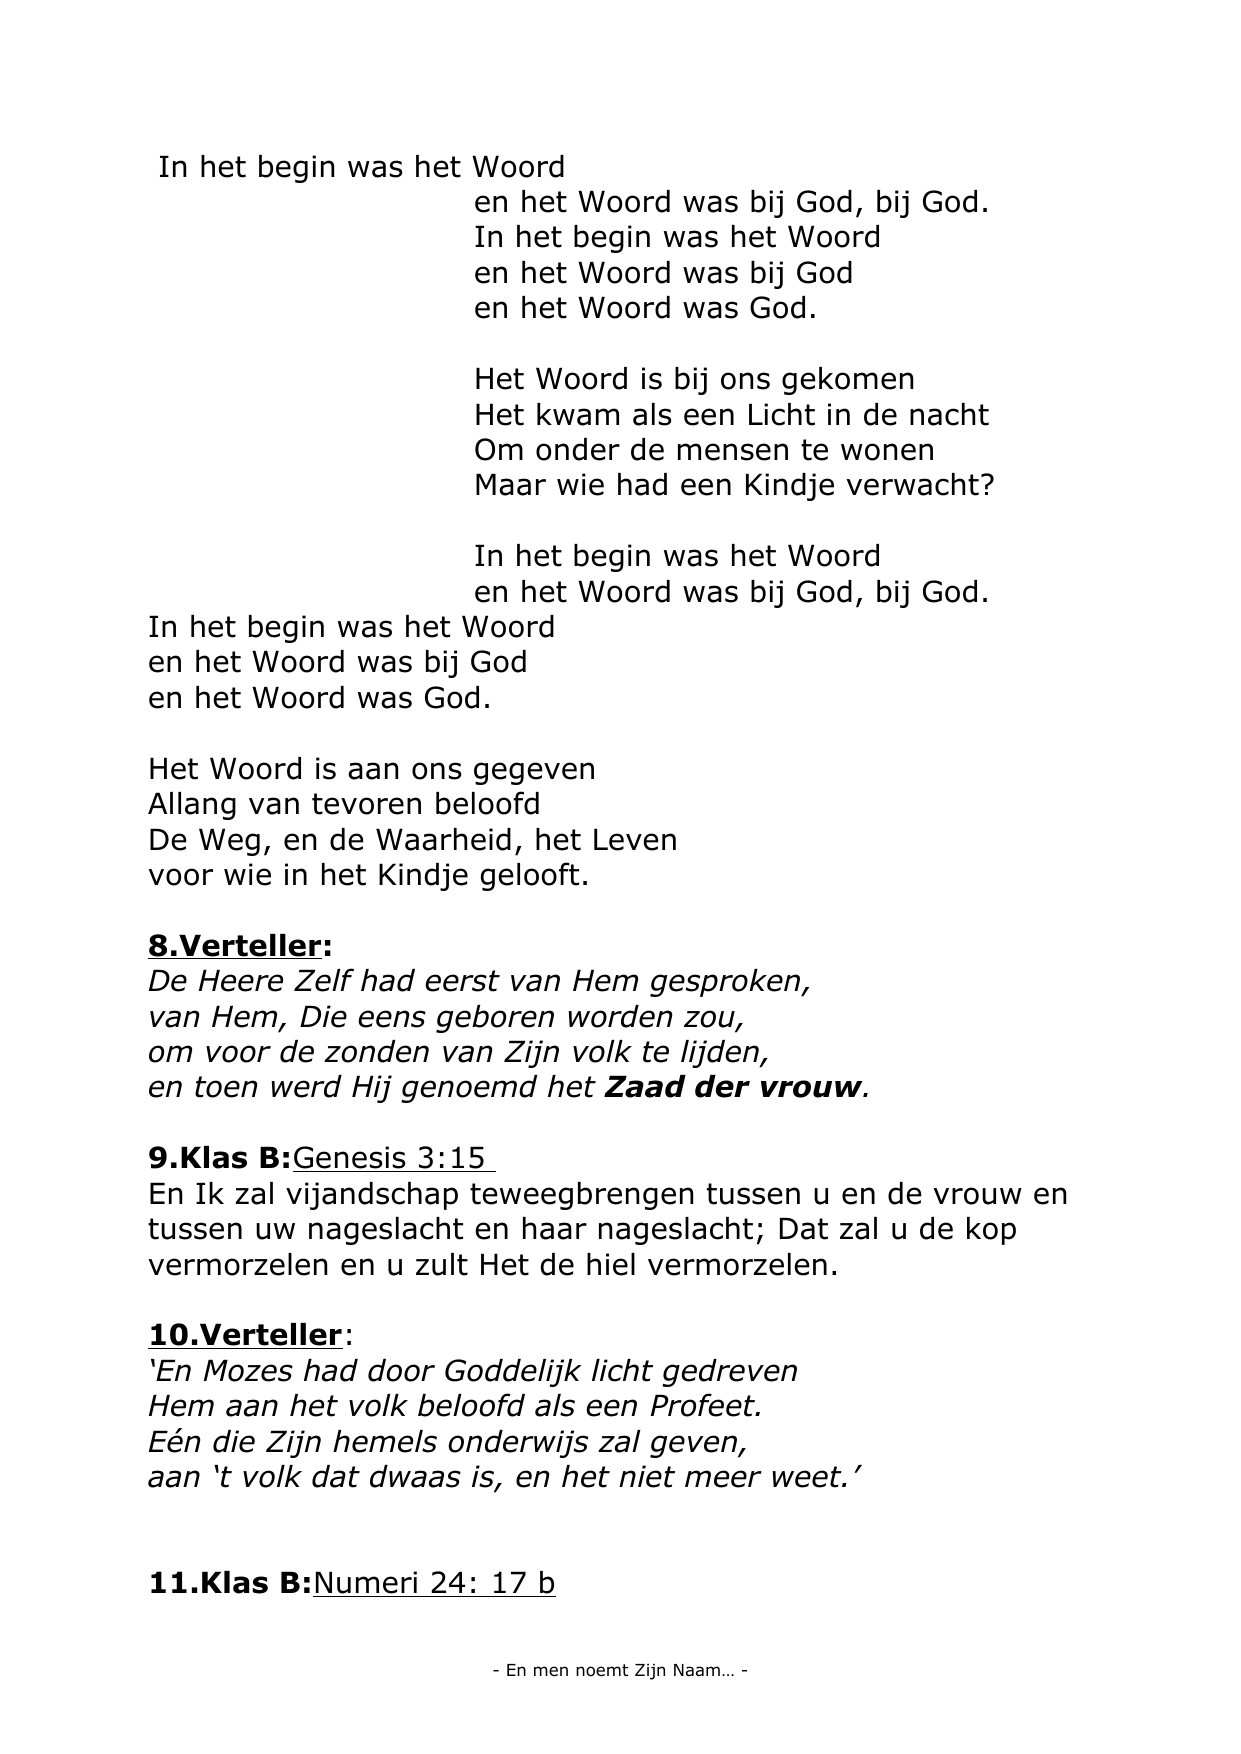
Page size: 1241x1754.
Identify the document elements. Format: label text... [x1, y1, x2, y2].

text 10.Verteller: ‘En Mozes had door Goddelijk licht gedreven Hem aan het volk beloofd als een Profeet. Eén die Zijn hemels onderwijs zal geven, aan ‘t volk dat dwaas is, en het niet meer weet.’ 11.Klas B:Numeri 24: 17 b [148, 1316, 1092, 1600]
text Het Woord is aan ons gegeven Allang van tevoren beloofd De Weg, en de Waarheid, het Leven voor wie in het Kindje gelooft. 8.Verteller: De Heere Zelf had eerst van Hem gesproken, van Hem, Die eens geboren worden zou, om voor de zonden van Zijn volk te lijden, en toen werd Hij genoemd het Zaad der vrouw. 9.Klas B:Genesis 3:15 [148, 714, 1092, 1175]
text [148, 148, 1092, 714]
text En Ik zal vijandschap teweegbrengen tussen u en de vrouw en tussen uw nageslacht en haar nageslacht; Dat zal u de kop vermorzelen en u zult Het de hiel vermorzelen. [148, 1175, 1092, 1281]
